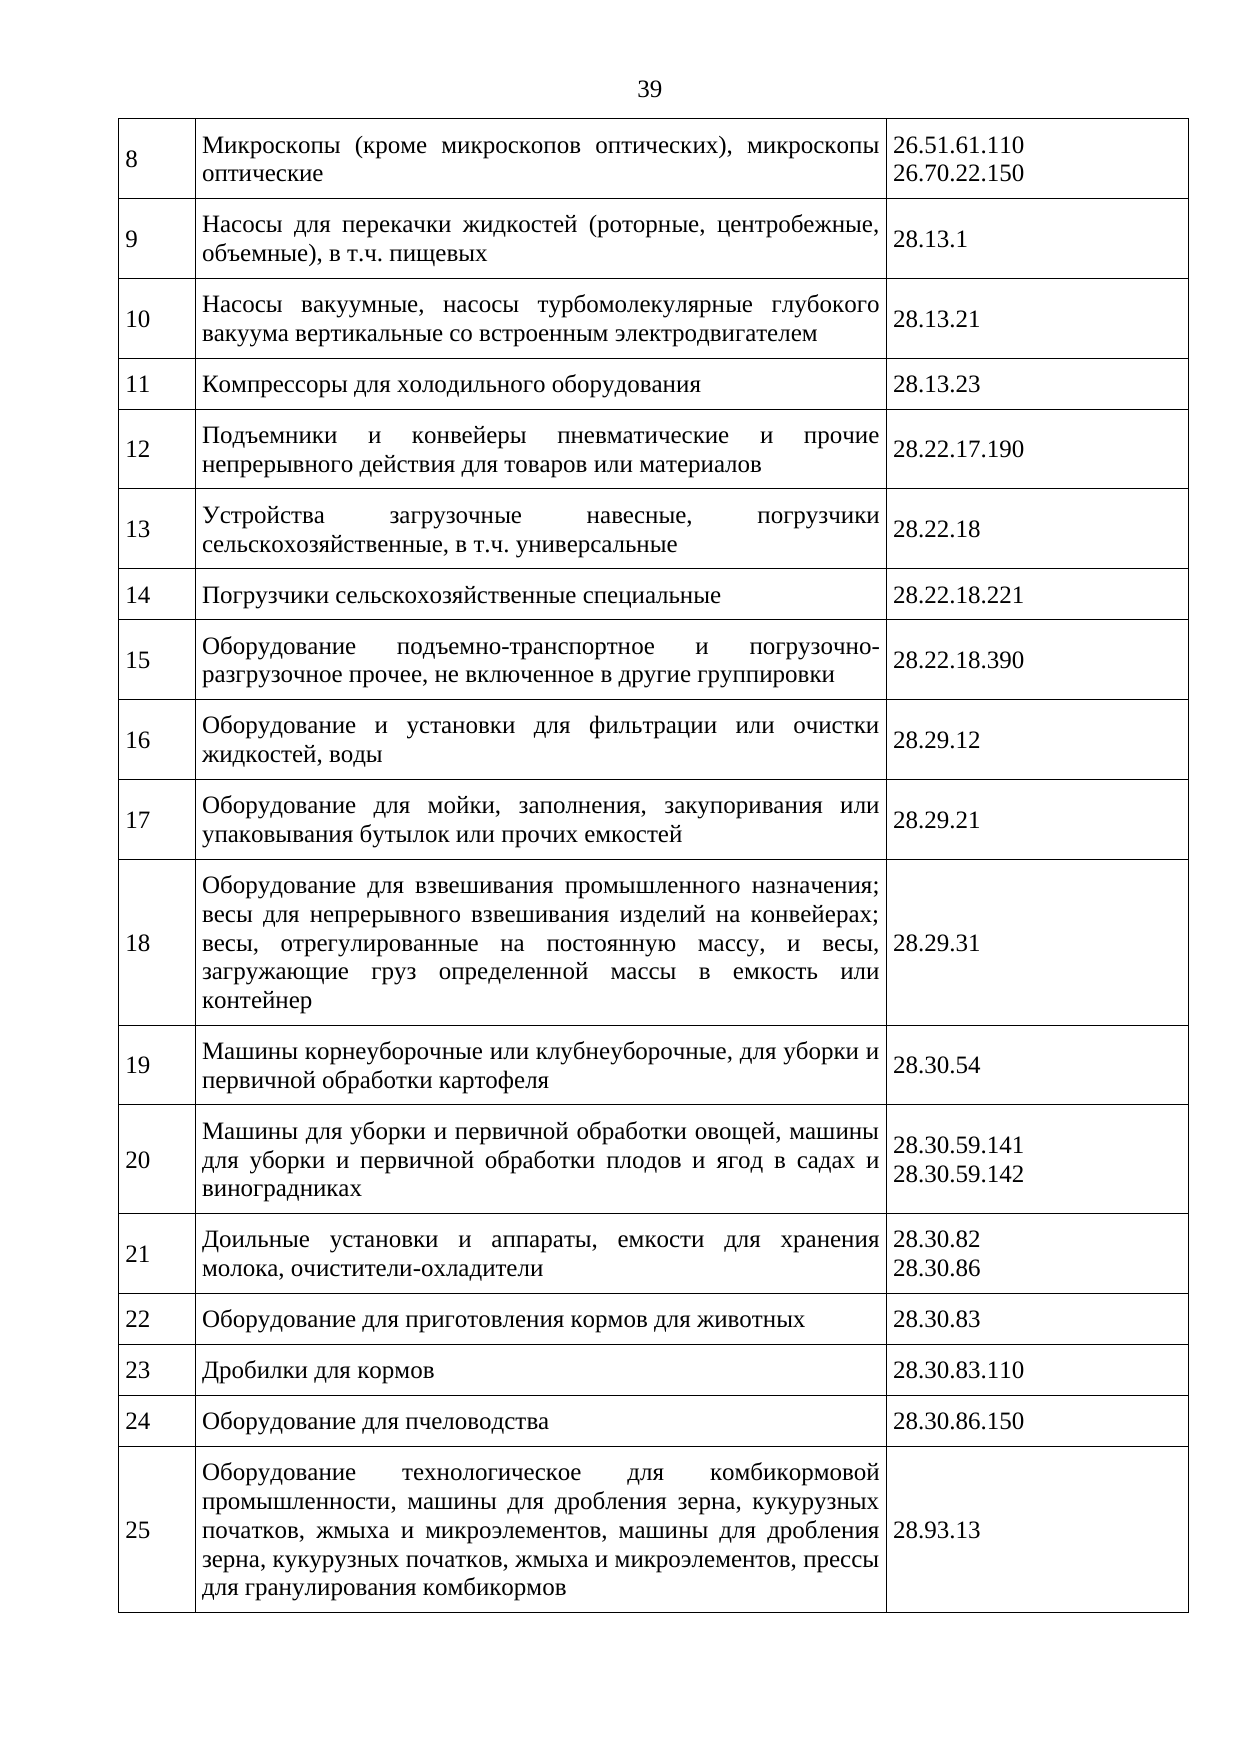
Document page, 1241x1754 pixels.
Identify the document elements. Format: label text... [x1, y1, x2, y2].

table_cell 9 [119, 199, 195, 278]
table_cell 28.29.12 [887, 700, 1188, 779]
table_cell Оборудование и установки для фильтрации или очистки жидкостей, воды [196, 700, 886, 779]
table_cell Машины корнеуборочные или клубнеуборочные, для уборки и первичной обработки картофеля [196, 1026, 886, 1104]
table_cell 20 [119, 1105, 195, 1213]
table_cell Доильные установки и аппараты, емкости для хранения молока, очистители-охладители [196, 1214, 886, 1293]
table_cell Подъемники и конвейеры пневматические и прочие непрерывного действия для товаров или материалов [196, 410, 886, 488]
table_cell Машины для уборки и первичной обработки овощей, машины для уборки и первичной обработки плодов и ягод в садах и виноградниках [196, 1105, 886, 1213]
table_cell Оборудование для мойки, заполнения, закупоривания или упаковывания бутылок или прочих емкостей [196, 780, 886, 858]
table_cell 23 [119, 1345, 195, 1395]
table_cell 28.22.18 [887, 489, 1188, 568]
table_cell Микроскопы (кроме микроскопов оптических), микроскопы оптические [196, 119, 886, 198]
table_cell 8 [119, 119, 195, 198]
table_cell 28.93.13 [887, 1447, 1188, 1612]
table_cell Оборудование для приготовления кормов для животных [196, 1294, 886, 1344]
table_cell 12 [119, 410, 195, 488]
table_cell 28.22.18.221 [887, 569, 1188, 619]
table_cell 28.13.21 [887, 279, 1188, 357]
table_cell 28.22.17.190 [887, 410, 1188, 488]
table_cell 28.30.83 [887, 1294, 1188, 1344]
table_cell 19 [119, 1026, 195, 1104]
table_cell 10 [119, 279, 195, 357]
table_cell 11 [119, 359, 195, 408]
table_cell Компрессоры для холодильного оборудования [196, 359, 886, 408]
table_cell 28.30.83.110 [887, 1345, 1188, 1395]
table_cell 28.29.31 [887, 860, 1188, 1024]
table_cell 14 [119, 569, 195, 619]
table_cell Оборудование для взвешивания промышленного назначения; весы для непрерывного взвешивания изделий на конвейерах; весы, отрегулированные на постоянную массу, и весы, загружающие груз определенной массы в емкость или контейнер [196, 860, 886, 1024]
table_cell 13 [119, 489, 195, 568]
table_cell 28.30.54 [887, 1026, 1188, 1104]
table_cell Дробилки для кормов [196, 1345, 886, 1395]
table_cell 28.13.1 [887, 199, 1188, 278]
table_cell Насосы вакуумные, насосы турбомолекулярные глубокого вакуума вертикальные со встроенным электродвигателем [196, 279, 886, 357]
table_cell 28.30.59.141 28.30.59.142 [887, 1105, 1188, 1213]
table_cell Погрузчики сельскохозяйственные специальные [196, 569, 886, 619]
table_cell 25 [119, 1447, 195, 1612]
table_cell Устройства загрузочные навесные, погрузчики сельскохозяйственные, в т.ч. универсальные [196, 489, 886, 568]
table_cell 26.51.61.110 26.70.22.150 [887, 119, 1188, 198]
table_cell 17 [119, 780, 195, 858]
table_cell Насосы для перекачки жидкостей (роторные, центробежные, объемные), в т.ч. пищевых [196, 199, 886, 278]
table_cell 28.30.86.150 [887, 1396, 1188, 1446]
table_cell 28.29.21 [887, 780, 1188, 858]
table_cell 21 [119, 1214, 195, 1293]
table_cell 16 [119, 700, 195, 779]
table_cell 28.13.23 [887, 359, 1188, 408]
table_cell 24 [119, 1396, 195, 1446]
table_cell 28.30.82 28.30.86 [887, 1214, 1188, 1293]
table_cell Оборудование подъемно-транспортное и погрузочно-разгрузочное прочее, не включенное в другие группировки [196, 620, 886, 699]
table_cell 15 [119, 620, 195, 699]
table_cell Оборудование для пчеловодства [196, 1396, 886, 1446]
table_cell 28.22.18.390 [887, 620, 1188, 699]
table_cell 18 [119, 860, 195, 1024]
table_cell Оборудование технологическое для комбикормовой промышленности, машины для дробления зерна, кукурузных початков, жмыха и микроэлементов, машины для дробления зерна, кукурузных початков, жмыха и микроэлементов, прессы для гранулирования комбикормов [196, 1447, 886, 1612]
table_cell 22 [119, 1294, 195, 1344]
